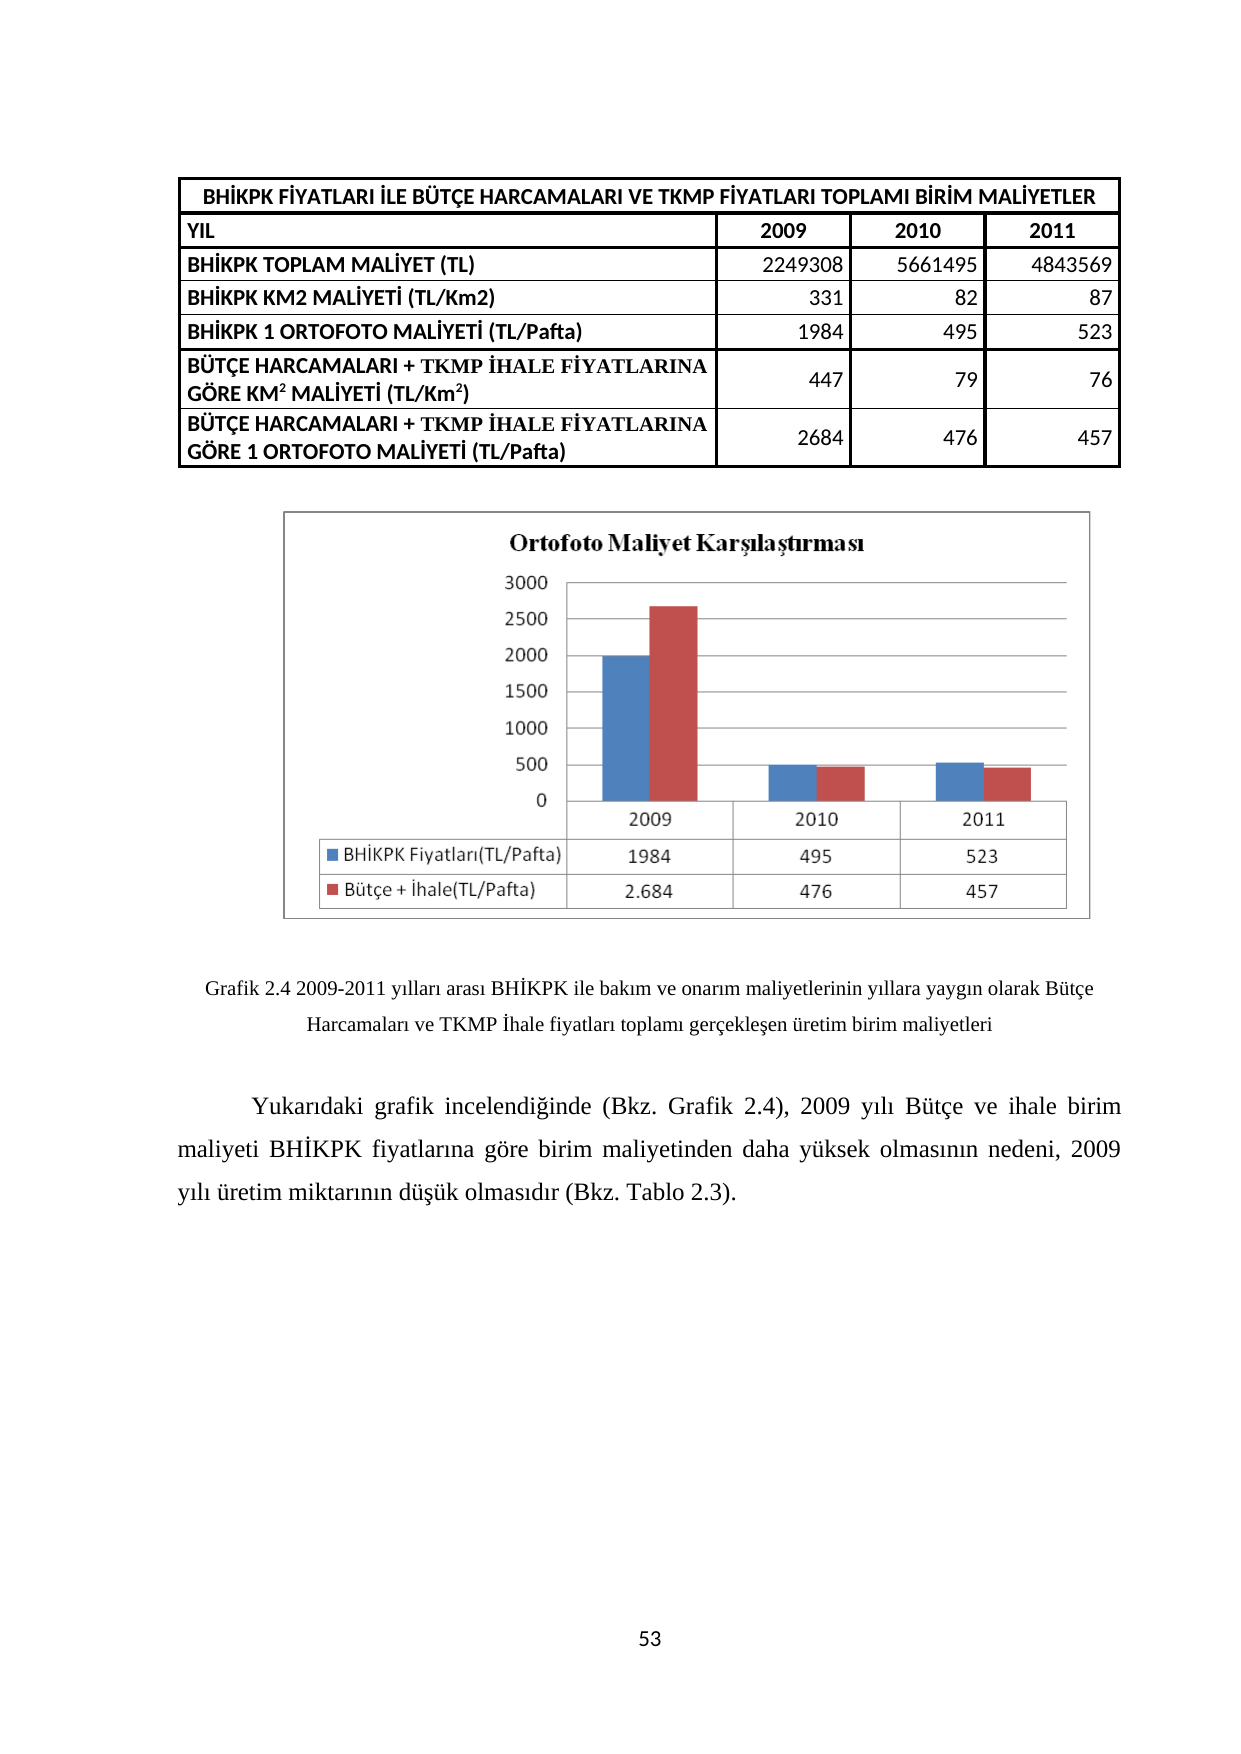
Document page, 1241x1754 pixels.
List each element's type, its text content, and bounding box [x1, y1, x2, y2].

table_cell BHİKPK TOPLAM MALİYET (TL) [181, 249, 715, 280]
text Grafik 2.4 2009-2011 yılları arası BHİKPK ile bakım ve onarım maliyetlerinin yıllara yaygın olarak Bütçe Harcamaları ve TKMP İhale fiyatları toplamı gerçekleşen üretim birim maliyetleri [177, 976, 1122, 1036]
table_cell 447 [718, 351, 849, 407]
table_cell 1984 [718, 315, 849, 348]
table_cell 331 [718, 281, 849, 314]
table_cell 2684 [718, 409, 849, 465]
text Yukarıdaki grafik incelendiğinde (Bkz. Grafik 2.4), 2009 yılı Bütçe ve ihale birim maliyeti BHİKPK fiyatlarına göre birim maliyetinden daha yüksek olmasının nedeni, 2009 yılı üretim miktarının düşük olmasıdır (Bkz. Tablo 2.3). [177, 1091, 1122, 1206]
table_cell BHİKPK 1 ORTOFOTO MALİYETİ (TL/Pafta) [181, 315, 715, 348]
table_cell 2009 [718, 215, 849, 246]
table_cell 2249308 [718, 249, 849, 280]
table_cell 457 [987, 409, 1118, 465]
table_cell BÜTÇE HARCAMALARI + TKMP İHALE FİYATLARINA GÖRE KM2 MALİYETİ (TL/Km2) [181, 351, 715, 407]
table_cell 87 [987, 281, 1118, 314]
table_cell 2011 [987, 215, 1118, 246]
table_cell 476 [852, 409, 983, 465]
picture [282, 511, 1091, 919]
table_cell 5661495 [852, 249, 983, 280]
table_cell 82 [852, 281, 983, 314]
table_cell 4843569 [987, 249, 1118, 280]
table_header BHİKPK FİYATLARI İLE BÜTÇE HARCAMALARI VE TKMP FİYATLARI TOPLAMI BİRİM MALİYETLER [181, 180, 1118, 211]
table_cell 79 [852, 351, 983, 407]
table_cell YIL [181, 215, 715, 246]
table_cell 523 [987, 315, 1118, 348]
table_cell BHİKPK KM2 MALİYETİ (TL/Km2) [181, 281, 715, 314]
table_cell 2010 [852, 215, 983, 246]
table_cell BÜTÇE HARCAMALARI + TKMP İHALE FİYATLARINA GÖRE 1 ORTOFOTO MALİYETİ (TL/Pafta) [181, 409, 715, 465]
table_cell 76 [987, 351, 1118, 407]
table_cell 495 [852, 315, 983, 348]
